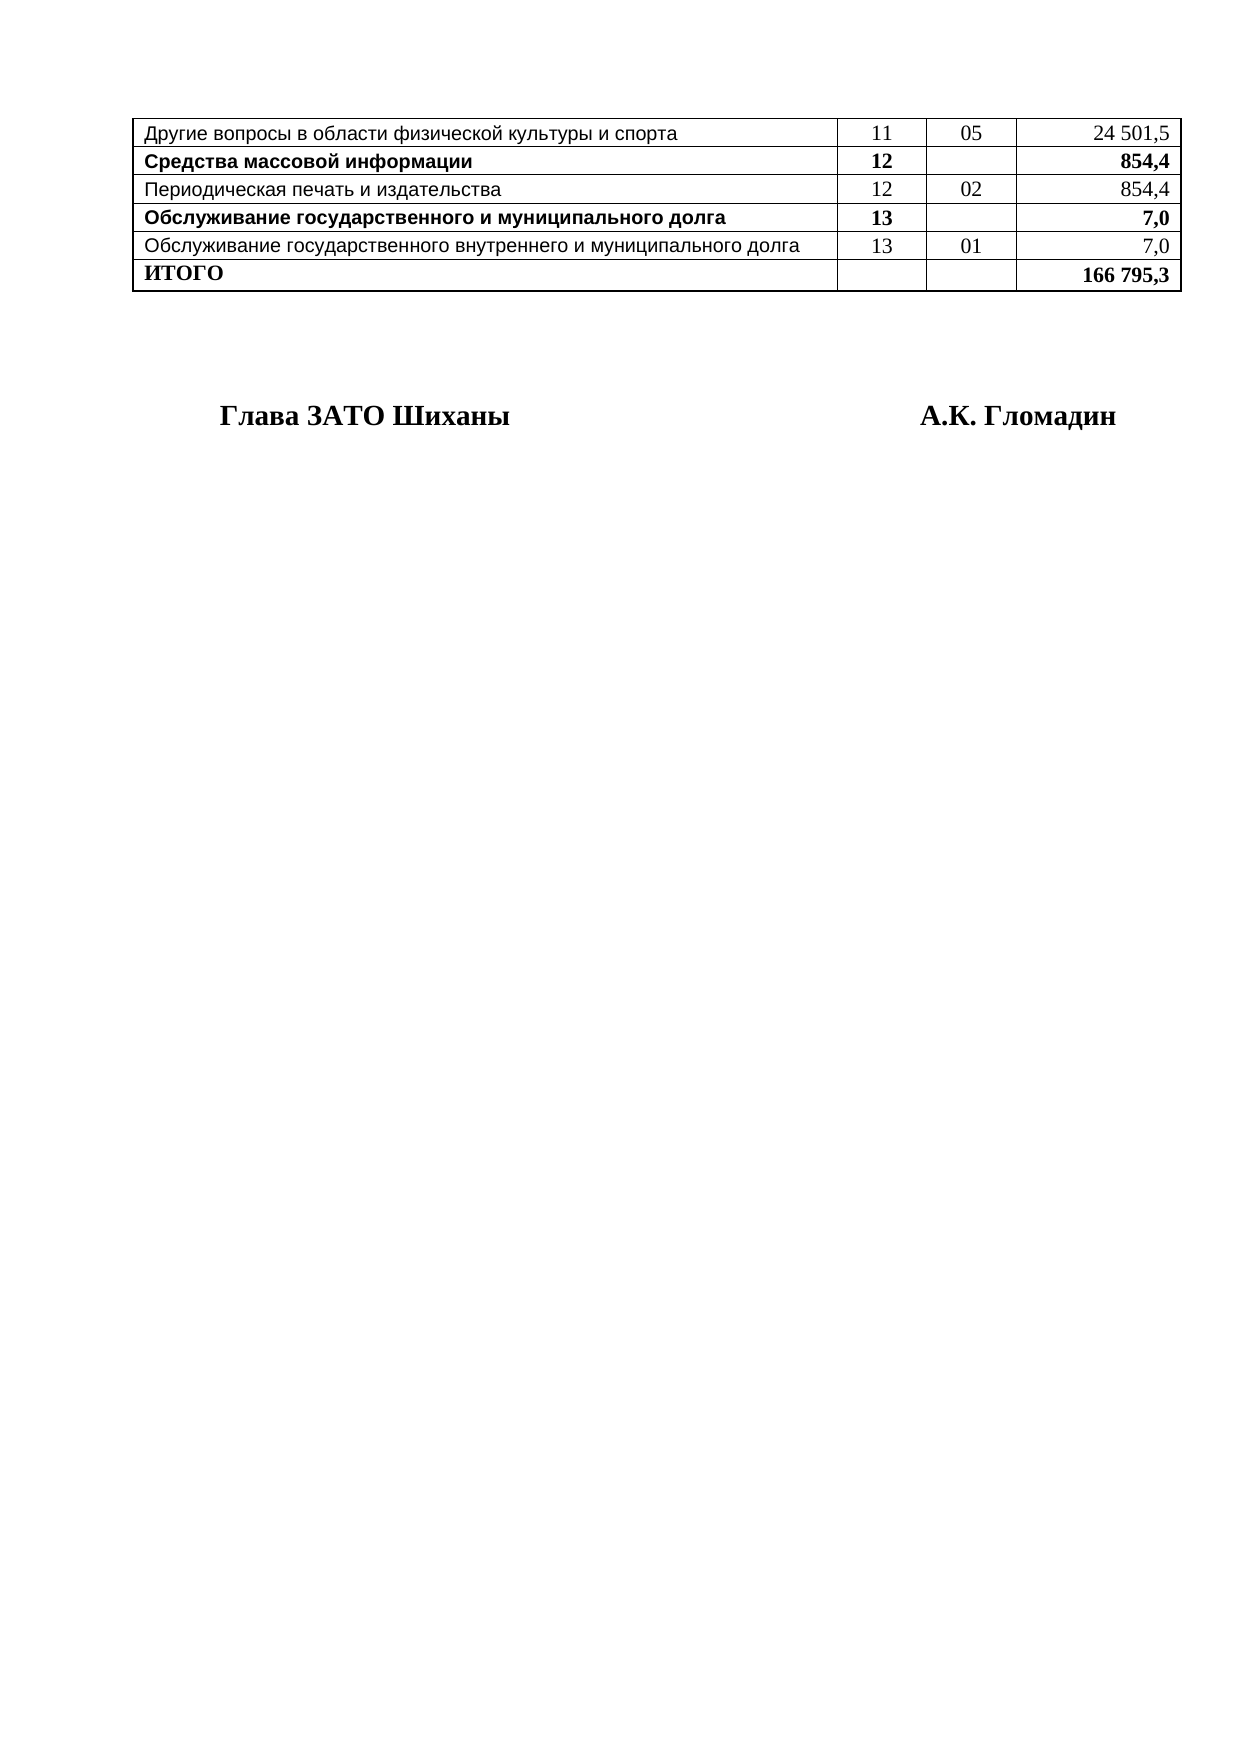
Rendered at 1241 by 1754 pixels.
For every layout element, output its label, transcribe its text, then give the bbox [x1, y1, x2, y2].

table_cell 12 [838, 147, 926, 174]
table_cell ИТОГО [134, 260, 837, 290]
table_cell Периодическая печать и издательства [134, 175, 837, 202]
table_cell 24 501,5 [1017, 119, 1180, 146]
table_cell [927, 204, 1016, 231]
table_cell 7,0 [1017, 232, 1180, 259]
table_cell 05 [927, 119, 1016, 146]
table_cell 11 [838, 119, 926, 146]
table_cell 01 [927, 232, 1016, 259]
table_cell 02 [927, 175, 1016, 202]
table_cell 12 [838, 175, 926, 202]
table_cell [927, 260, 1016, 290]
table_cell 854,4 [1017, 175, 1180, 202]
table_cell Обслуживание государственного внутреннего и муниципального долга [134, 232, 837, 259]
table_cell [838, 260, 926, 290]
table_cell 7,0 [1017, 204, 1180, 231]
table_cell 166 795,3 [1017, 260, 1180, 290]
table_cell 13 [838, 204, 926, 231]
table_cell Обслуживание государственного и муниципального долга [134, 204, 837, 231]
table_cell 854,4 [1017, 147, 1180, 174]
table_cell Средства массовой информации [134, 147, 837, 174]
text Глава ЗАТО Шиханы А.К. Гломадин [177, 398, 1152, 432]
table_cell [927, 147, 1016, 174]
table_cell Другие вопросы в области физической культуры и спорта [134, 119, 837, 146]
table_cell 13 [838, 232, 926, 259]
